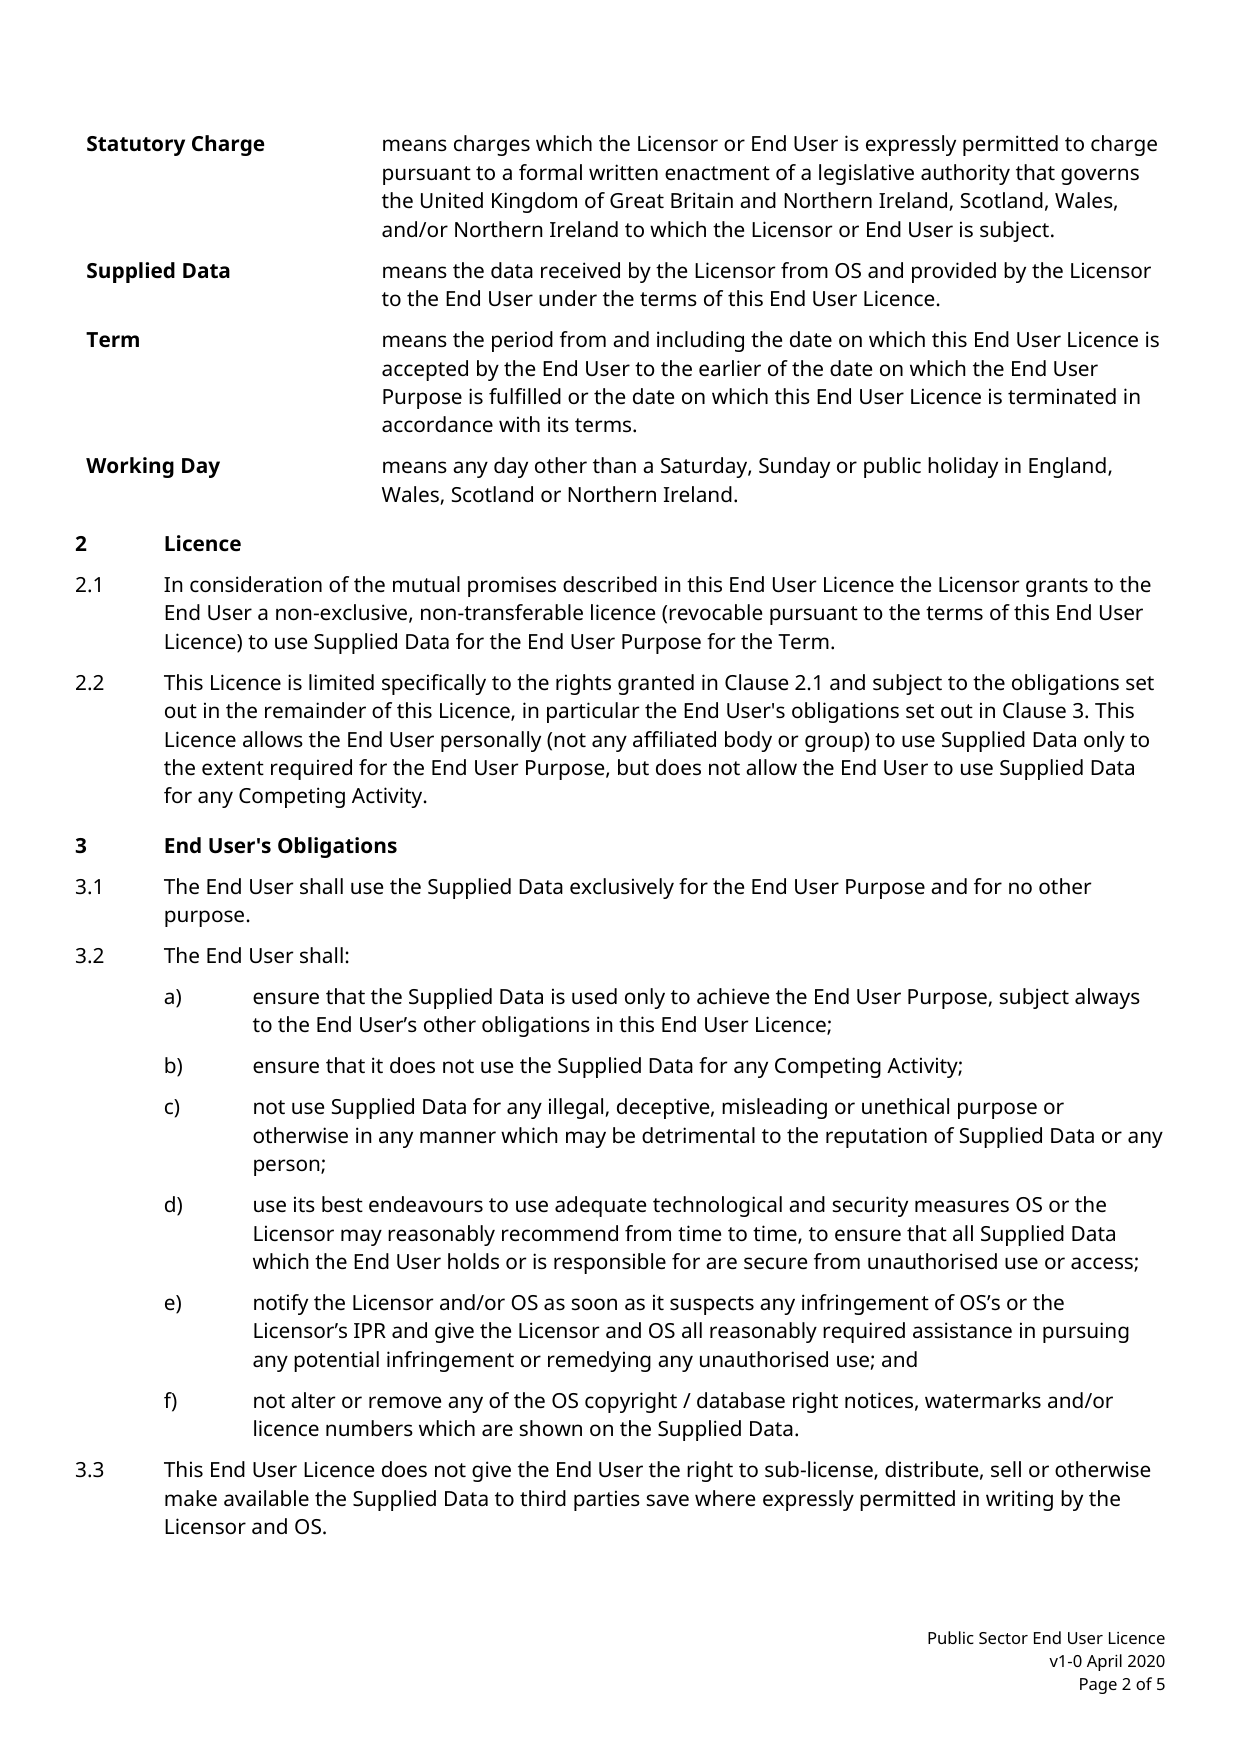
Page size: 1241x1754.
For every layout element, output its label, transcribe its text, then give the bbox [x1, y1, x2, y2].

subtitle Licence [75, 529, 1165, 558]
table_cell means charges which the Licensor or End User is expressly permitted to charge pursuant to a formal written enactment of a legislative authority that governs the United Kingdom of Great Britain and Northern Ireland, Scotland, Wales, and/or Northern Ireland to which the Licensor or End User is subject. [370, 117, 1179, 243]
text The End User shall use the Supplied Data exclusively for the End User Purpose and for no other purpose. [75, 872, 1165, 929]
text The End User shall: [75, 941, 1165, 970]
list c) not use Supplied Data for any illegal, deceptive, misleading or unethical purpose or otherwise in any manner which may be detrimental to the reputation of Supplied Data or any person; [164, 1092, 1165, 1178]
table_cell Statutory Charge [75, 117, 370, 243]
text In consideration of the mutual promises described in this End User Licence the Licensor grants to the End User a non-exclusive, non-transferable licence (revocable pursuant to the terms of this End User Licence) to use Supplied Data for the End User Purpose for the Term. [75, 570, 1165, 655]
list d) use its best endeavours to use adequate technological and security measures OS or the Licensor may reasonably recommend from time to time, to ensure that all Supplied Data which the End User holds or is responsible for are secure from unauthorised use or access; [164, 1190, 1165, 1276]
subtitle End User's Obligations [75, 831, 1165, 859]
text This End User Licence does not give the End User the right to sub-license, distribute, sell or otherwise make available the Supplied Data to third parties save where expressly permitted in writing by the Licensor and OS. [75, 1455, 1165, 1541]
table_cell Working Day [75, 439, 370, 508]
list a) ensure that the Supplied Data is used only to achieve the End User Purpose, subject always to the End User’s other obligations in this End User Licence; [164, 982, 1165, 1039]
table_cell means any day other than a Saturday, Sunday or public holiday in , , Scotland or . [370, 439, 1179, 508]
list e) notify the Licensor and/or OS as soon as it suspects any infringement of OS’s or the Licensor’s IPR and give the Licensor and OS all reasonably required assistance in pursuing any potential infringement or remedying any unauthorised use; and [164, 1288, 1165, 1373]
table_cell Supplied Data [75, 243, 370, 313]
text This Licence is limited specifically to the rights granted in Clause 2.1 and subject to the obligations set out in the remainder of this Licence, in particular the End User's obligations set out in Clause 3. This Licence allows the End User personally (not any affiliated body or group) to use Supplied Data only to the extent required for the End User Purpose, but does not allow the End User to use Supplied Data for any Competing Activity. [75, 668, 1165, 810]
table_cell Term [75, 313, 370, 439]
list f) not alter or remove any of the OS copyright / database right notices, watermarks and/or licence numbers which are shown on the Supplied Data. [164, 1386, 1165, 1443]
table_cell means the data received by the Licensor from OS and provided by the Licensor to the End User under the terms of this End User Licence. [370, 243, 1179, 313]
table_cell means the period from and including the date on which this End User Licence is accepted by the End User to the earlier of the date on which the End User Purpose is fulfilled or the date on which this End User Licence is terminated in accordance with its terms. [370, 313, 1179, 439]
list b) ensure that it does not use the Supplied Data for any Competing Activity; [164, 1052, 1165, 1080]
